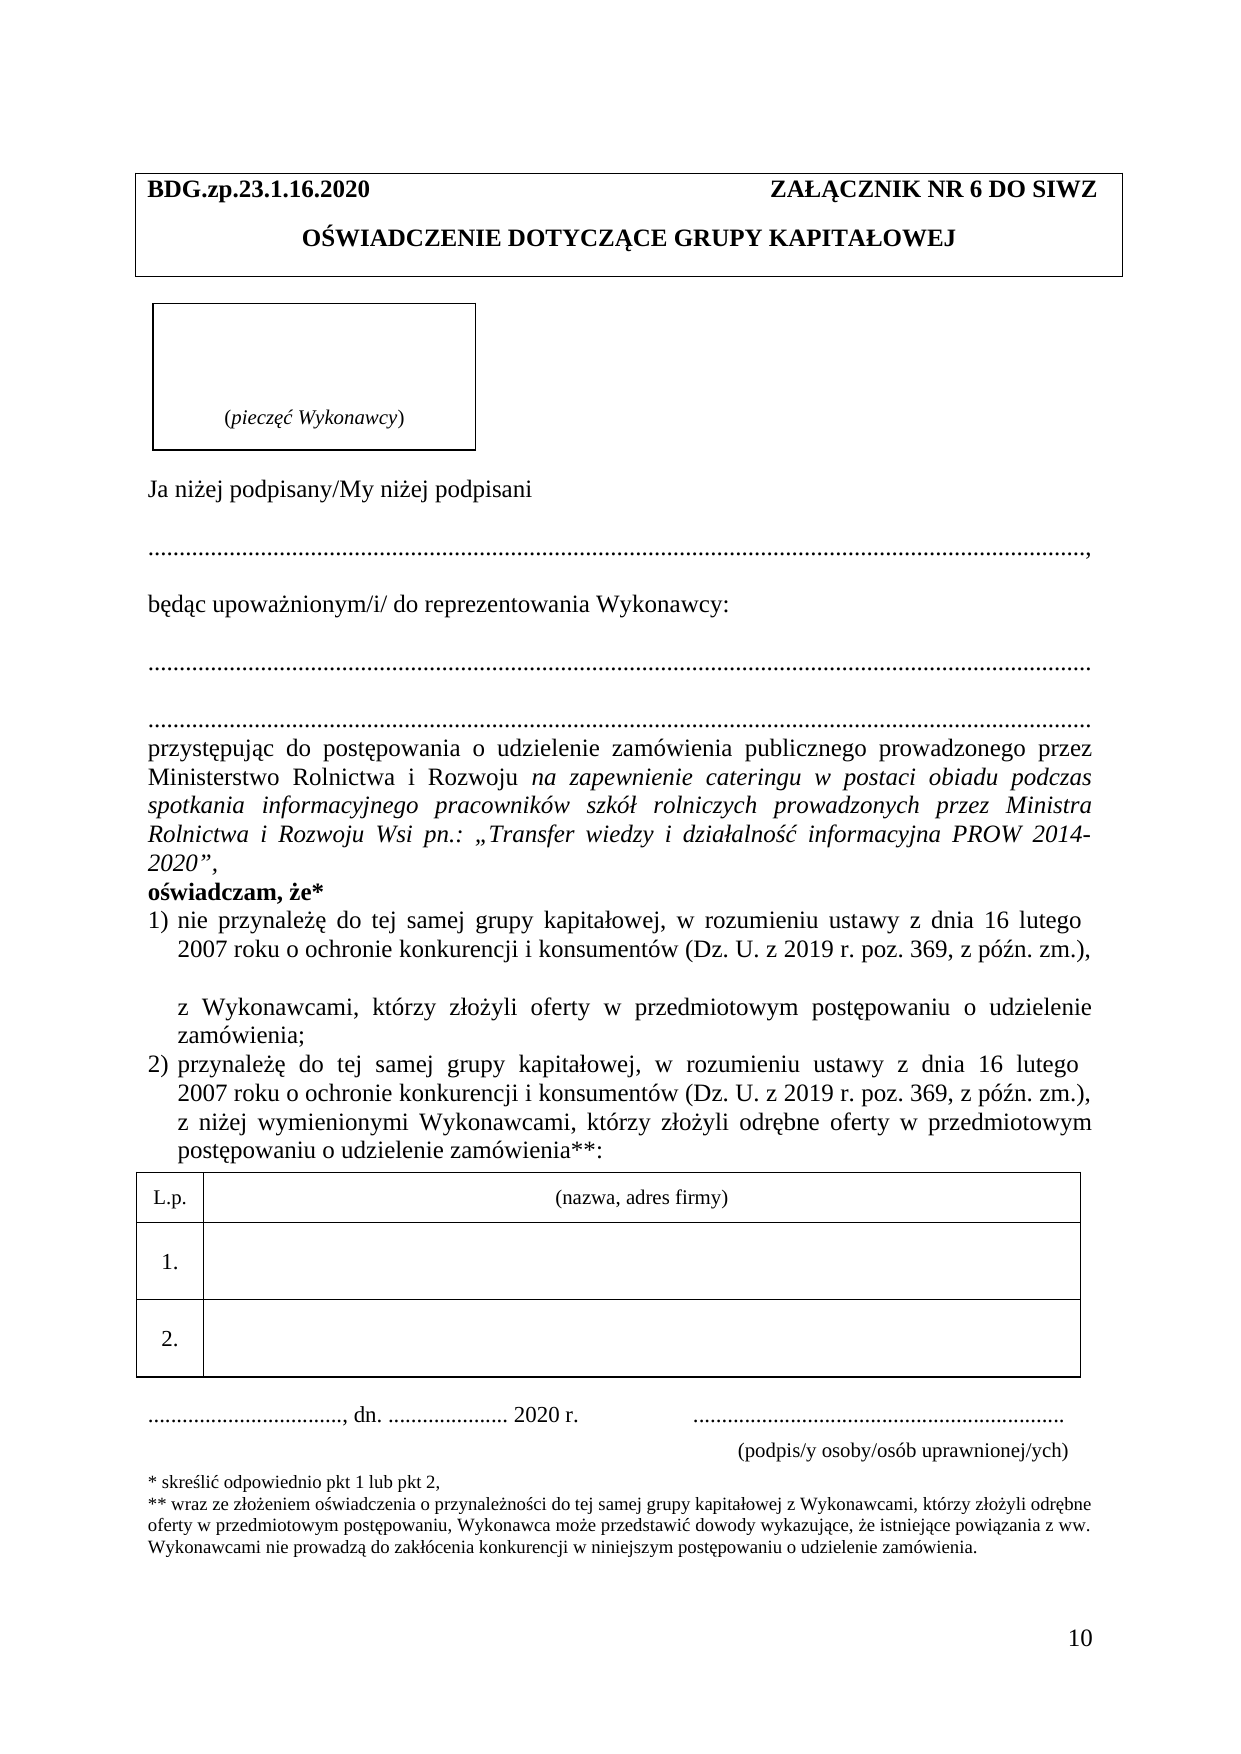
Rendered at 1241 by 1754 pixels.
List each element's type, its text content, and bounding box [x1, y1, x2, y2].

table_header BDG.zp.23.1.16.2020 ZAŁĄCZNIK NR 6 DO SIWZ [136, 174, 1122, 202]
text będąc upoważnionym/i/ do reprezentowania Wykonawcy: [148, 589, 1093, 618]
table_header L.p. [137, 1173, 203, 1222]
table_header (nazwa, adres firmy) [204, 1173, 1080, 1222]
list nie przynależę do tej samej grupy kapitałowej, w rozumieniu ustawy z dnia 16 lutego 2007 roku o ochronie konkurencji i konsumentów (Dz. U. z 2019 r. poz. 369, z późn. zm.), z Wykonawcami, którzy złożyli oferty w przedmiotowym postępowaniu o udzielenie zamówienia; [148, 906, 1093, 1049]
text ......................................................................................................................................................, [148, 532, 1093, 561]
text .................................., dn. ..................... 2020 r. ................................................................. [148, 1402, 1093, 1428]
text oświadczam, że* [148, 877, 1093, 906]
text przystępując do postępowania o udzielenie zamówienia publicznego prowadzonego przez Ministerstwo Rolnictwa i Rozwoju na zapewnienie cateringu w postaci obiadu podczas spotkania informacyjnego pracowników szkół rolniczych prowadzonych przez Ministra Rolnictwa i Rozwoju Wsi pn.: „Transfer wiedzy i działalność informacyjna PROW 2014-2020”, [148, 733, 1093, 877]
text (pieczęć Wykonawcy) [154, 404, 474, 432]
text ....................................................................................................................................................... [148, 647, 1093, 676]
table_cell [204, 1223, 1080, 1299]
list przynależę do tej samej grupy kapitałowej, w rozumieniu ustawy z dnia 16 lutego 2007 roku o ochronie konkurencji i konsumentów (Dz. U. z 2019 r. poz. 369, z późn. zm.), z niżej wymienionymi Wykonawcami, którzy złożyli odrębne oferty w przedmiotowym postępowaniu o udzielenie zamówienia**: [148, 1049, 1093, 1164]
table_cell [204, 1300, 1080, 1376]
text * skreślić odpowiednio pkt 1 lub pkt 2, [148, 1471, 1093, 1493]
table_cell OŚWIADCZENIE DOTYCZĄCE GRUPY KAPITAŁOWEJ [136, 203, 1122, 276]
table_cell 2. [137, 1300, 203, 1376]
text (podpis/y osoby/osób uprawnionej/ych) [738, 1437, 1093, 1462]
text Ja niżej podpisany/My niżej podpisani [148, 474, 1093, 503]
text ** wraz ze złożeniem oświadczenia o przynależności do tej samej grupy kapitałowej z Wykonawcami, którzy złożyli odrębne oferty w przedmiotowym postępowaniu, Wykonawca może przedstawić dowody wykazujące, że istniejące powiązania z ww. Wykonawcami nie prowadzą do zakłócenia konkurencji w niniejszym postępowaniu o udzielenie zamówienia. [148, 1493, 1093, 1557]
table_cell 1. [137, 1223, 203, 1299]
text ....................................................................................................................................................... [148, 704, 1093, 733]
